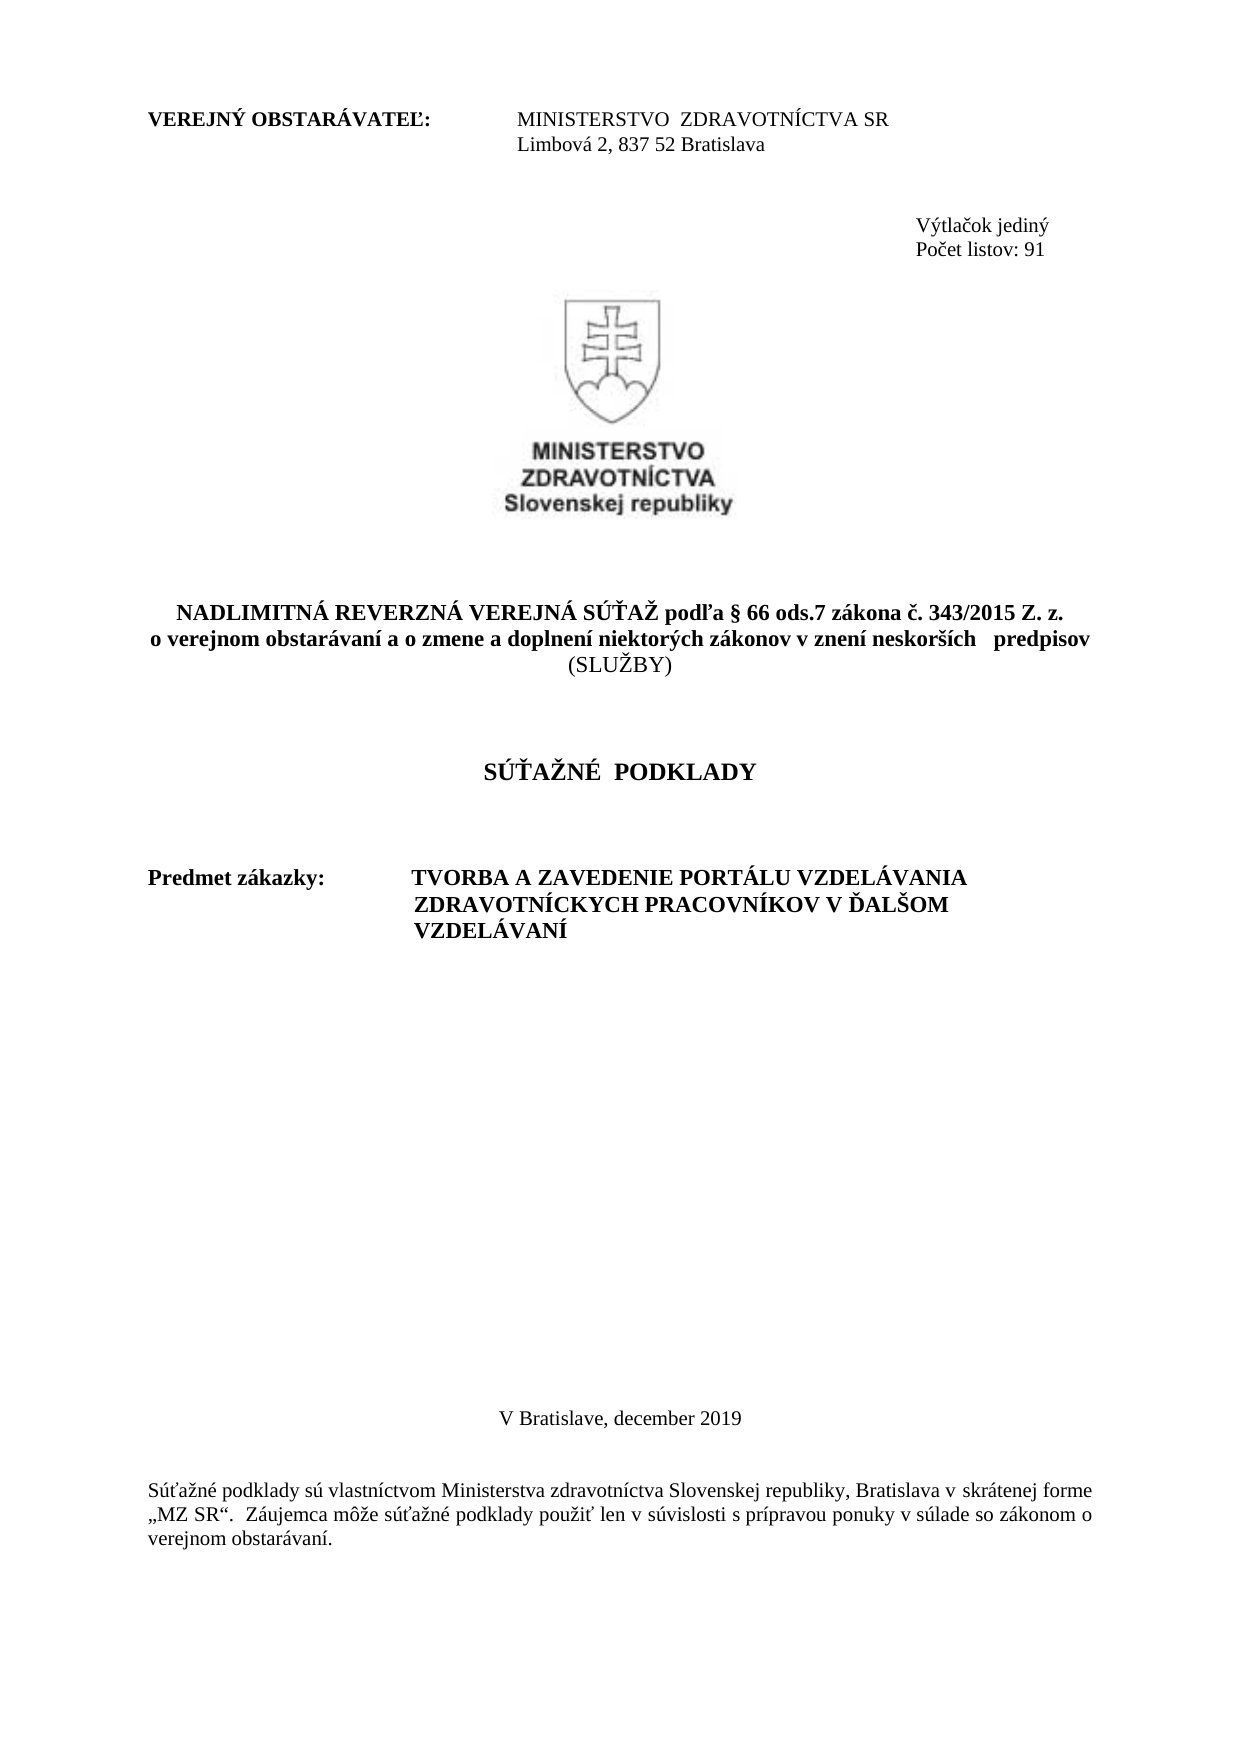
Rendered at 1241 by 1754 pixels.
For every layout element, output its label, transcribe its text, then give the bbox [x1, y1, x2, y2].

text Predmet zákazky: Tvorba a zavedenie Portálu vzdelávania zdravotníckych pracovníkov v ďalšom vzdelávaní [148, 864, 1092, 943]
picture [340, 290, 901, 525]
text VEREJNÝ OBSTARÁVATEĽ: MINISTERSTVO ZDRAVOTNÍCTVA SR [148, 107, 1092, 131]
text V Bratislave, december 2019 [148, 1405, 1092, 1429]
text Limbová 2, 837 52 Bratislava [148, 131, 1092, 156]
text Počet listov: 91 [148, 237, 1092, 261]
text Výtlačok jediný [148, 213, 1092, 237]
text NADLIMITNÁ REVERZNÁ VEREJNÁ SÚŤAŽ podľa § 66 ods.7 zákona č. 343/2015 Z. z. o verejnom obstarávaní a o zmene a doplnení niektorých zákonov v znení neskorších predpisov [148, 598, 1092, 651]
text (SLUŽBY) [148, 651, 1092, 678]
text SÚŤAŽNÉ PODKLADY [148, 757, 1092, 785]
text Súťažné podklady sú vlastníctvom Ministerstva zdravotníctva Slovenskej republiky, Bratislava v skrátenej forme „MZ SR“. Záujemca môže súťažné podklady použiť len v súvislosti s prípravou ponuky v súlade so zákonom o verejnom obstarávaní. [148, 1478, 1092, 1550]
